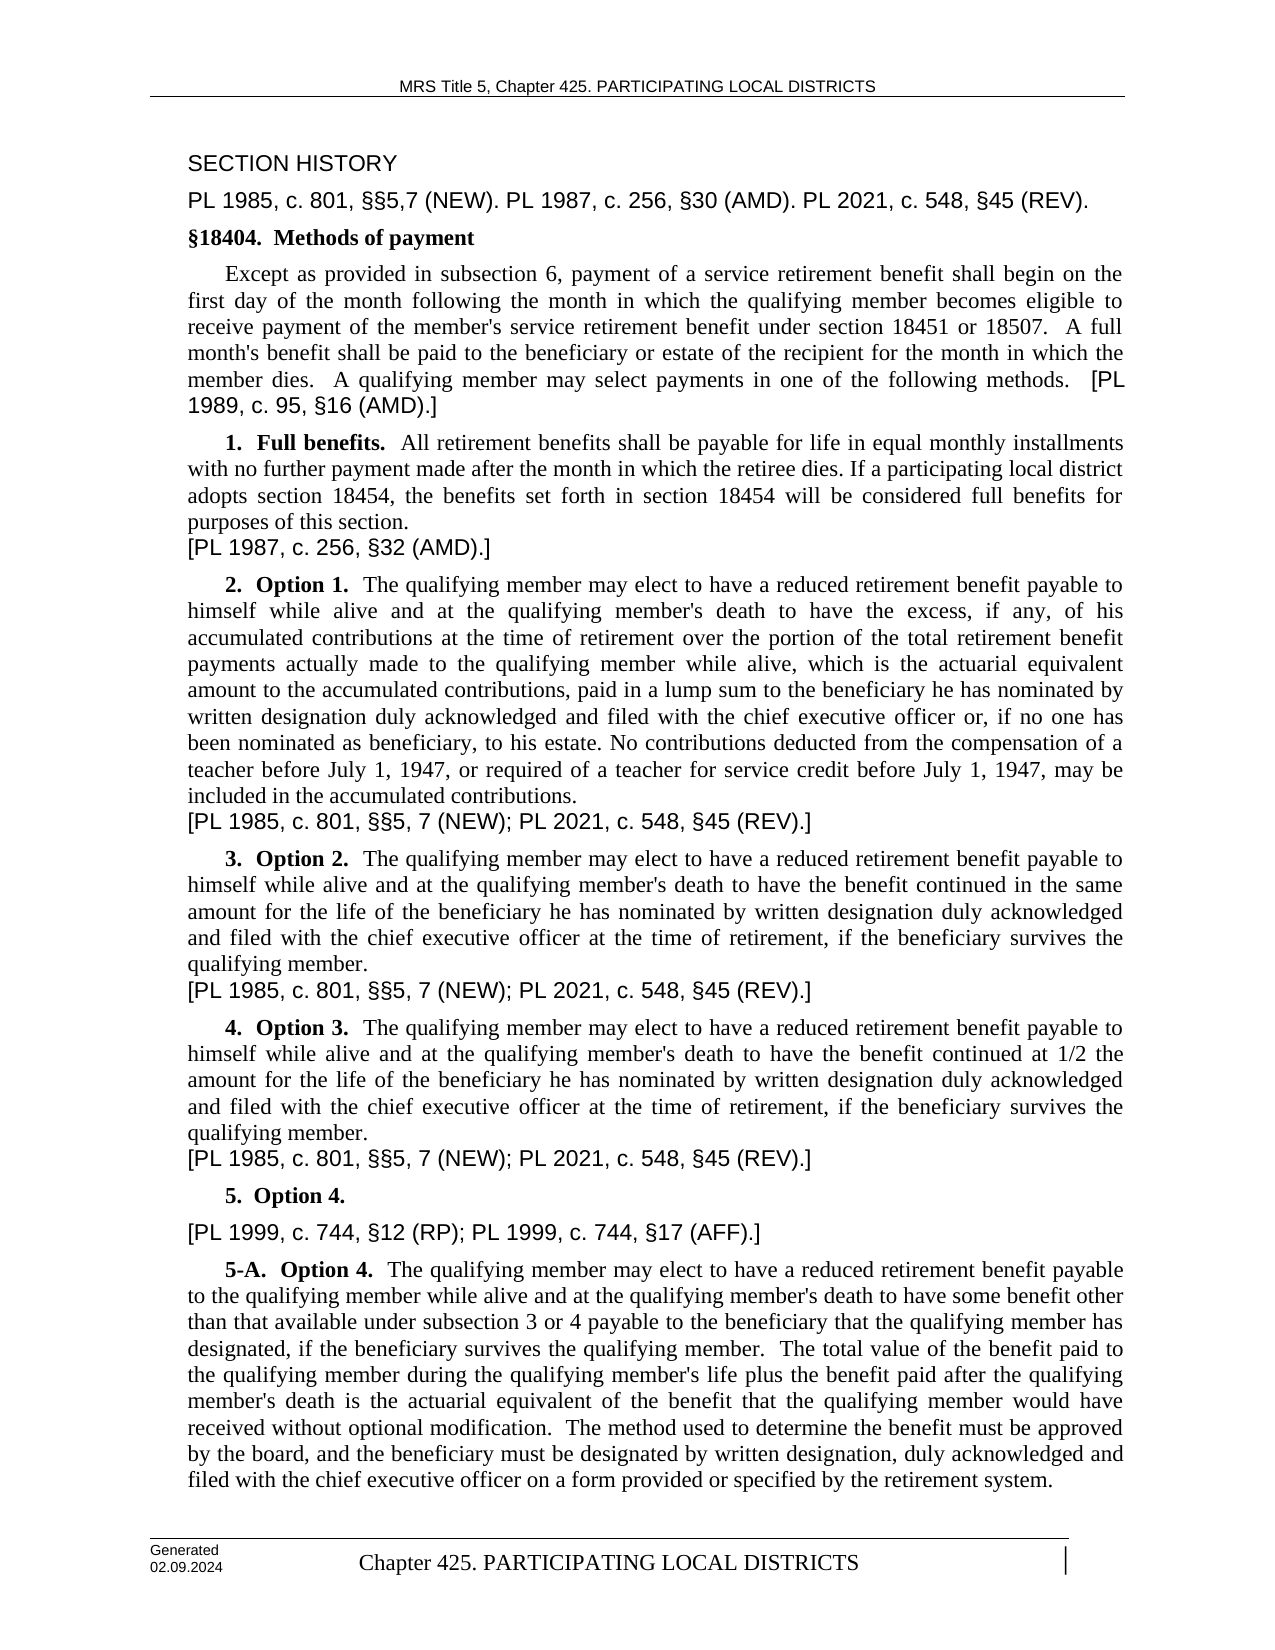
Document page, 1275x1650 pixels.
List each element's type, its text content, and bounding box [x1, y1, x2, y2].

text SECTION HISTORY [187, 150, 1125, 176]
text Except as provided in subsection 6, payment of a service retirement benefit shall begin on the first day of the month following the month in which the qualifying member becomes eligible to receive payment of the member's service retirement benefit under section 18451 or 18507. A full month's benefit shall be paid to the beneficiary or estate of the recipient for the month in which the member dies. A qualifying member may select payments in one of the following methods. [PL 1989, c. 95, §16 (AMD).] [187, 260, 1125, 418]
text 2. Option 1. The qualifying member may elect to have a reduced retirement benefit payable to himself while alive and at the qualifying member's death to have the excess, if any, of his accumulated contributions at the time of retirement over the portion of the total retirement benefit payments actually made to the qualifying member while alive, which is the actuarial equivalent amount to the accumulated contributions, paid in a lump sum to the beneficiary he has nominated by written designation duly acknowledged and filed with the chief executive officer or, if no one has been nominated as beneficiary, to his estate. No contributions deducted from the compensation of a teacher before July 1, 1947, or required of a teacher for service credit before July 1, 1947, may be included in the accumulated contributions. [187, 571, 1125, 808]
text 5-A. Option 4. The qualifying member may elect to have a reduced retirement benefit payable to the qualifying member while alive and at the qualifying member's death to have some benefit other than that available under subsection 3 or 4 payable to the beneficiary that the qualifying member has designated, if the beneficiary survives the qualifying member. The total value of the benefit paid to the qualifying member during the qualifying member's life plus the benefit paid after the qualifying member's death is the actuarial equivalent of the benefit that the qualifying member would have received without optional modification. The method used to determine the benefit must be approved by the board, and the beneficiary must be designated by written designation, duly acknowledged and filed with the chief executive officer on a form provided or specified by the retirement system. [187, 1256, 1125, 1493]
text [PL 1999, c. 744, §12 (RP); PL 1999, c. 744, §17 (AFF).] [187, 1219, 1125, 1245]
text 4. Option 3. The qualifying member may elect to have a reduced retirement benefit payable to himself while alive and at the qualifying member's death to have the benefit continued at 1/2 the amount for the life of the beneficiary he has nominated by written designation duly acknowledged and filed with the chief executive officer at the time of retirement, if the beneficiary survives the qualifying member. [187, 1014, 1125, 1145]
text §18404. Methods of payment [187, 223, 1125, 250]
text [PL 1985, c. 801, §§5, 7 (NEW); PL 2021, c. 548, §45 (REV).] [187, 977, 1125, 1003]
text [PL 1985, c. 801, §§5, 7 (NEW); PL 2021, c. 548, §45 (REV).] [187, 1145, 1125, 1172]
text [PL 1987, c. 256, §32 (AMD).] [187, 534, 1125, 561]
text 3. Option 2. The qualifying member may elect to have a reduced retirement benefit payable to himself while alive and at the qualifying member's death to have the benefit continued in the same amount for the life of the beneficiary he has nominated by written designation duly acknowledged and filed with the chief executive officer at the time of retirement, if the beneficiary survives the qualifying member. [187, 845, 1125, 977]
text [PL 1985, c. 801, §§5, 7 (NEW); PL 2021, c. 548, §45 (REV).] [187, 808, 1125, 835]
text 5. Option 4. [187, 1182, 1125, 1208]
text 1. Full benefits. All retirement benefits shall be payable for life in equal monthly installments with no further payment made after the month in which the retiree dies. If a participating local district adopts section 18454, the benefits set forth in section 18454 will be considered full benefits for purposes of this section. [187, 429, 1125, 534]
text PL 1985, c. 801, §§5,7 (NEW). PL 1987, c. 256, §30 (AMD). PL 2021, c. 548, §45 (REV). [187, 187, 1125, 213]
